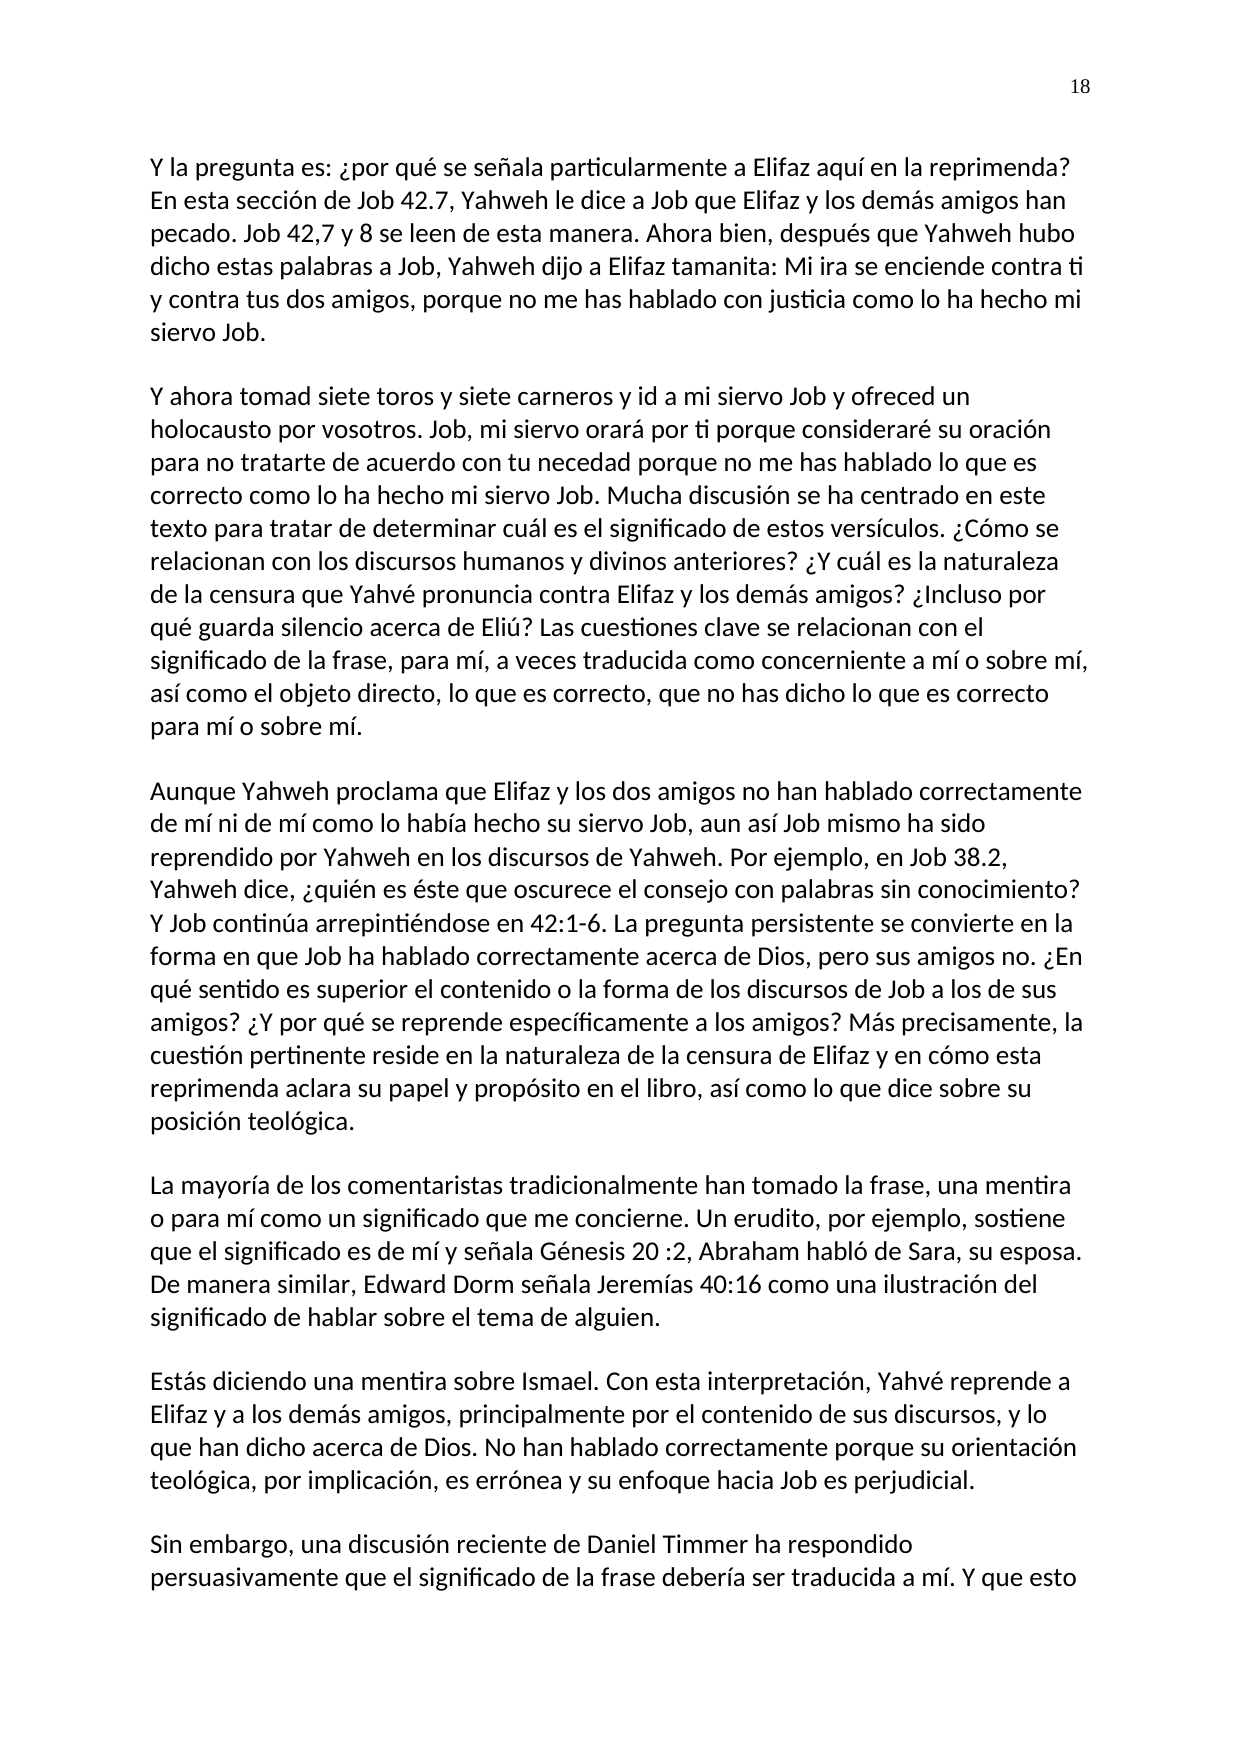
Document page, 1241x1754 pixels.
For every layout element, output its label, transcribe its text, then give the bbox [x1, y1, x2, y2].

text La mayoría de los comentaristas tradicionalmente han tomado la frase, una mentira o para mí como un significado que me concierne. Un erudito, por ejemplo, sostiene que el significado es de mí y señala Génesis 20 :2, Abraham habló de Sara, su esposa. De manera similar, Edward Dorm señala Jeremías 40:16 como una ilustración del significado de hablar sobre el tema de alguien. [150, 1168, 1090, 1333]
text Aunque Yahweh proclama que Elifaz y los dos amigos no han hablado correctamente de mí ni de mí como lo había hecho su siervo Job, aun así Job mismo ha sido reprendido por Yahweh en los discursos de Yahweh. Por ejemplo, en Job 38.2, Yahweh dice, ¿quién es éste que oscurece el consejo con palabras sin conocimiento? Y Job continúa arrepintiéndose en 42:1-6. La pregunta persistente se convierte en la forma en que Job ha hablado correctamente acerca de Dios, pero sus amigos no. ¿En qué sentido es superior el contenido o la forma de los discursos de Job a los de sus amigos? ¿Y por qué se reprende específicamente a los amigos? Más precisamente, la cuestión pertinente reside en la naturaleza de la censura de Elifaz y en cómo esta reprimenda aclara su papel y propósito en el libro, así como lo que dice sobre su posición teológica. [150, 774, 1090, 1137]
text Y ahora tomad siete toros y siete carneros y id a mi siervo Job y ofreced un holocausto por vosotros. Job, mi siervo orará por ti porque consideraré su oración para no tratarte de acuerdo con tu necedad porque no me has hablado lo que es correcto como lo ha hecho mi siervo Job. Mucha discusión se ha centrado en este texto para tratar de determinar cuál es el significado de estos versículos. ¿Cómo se relacionan con los discursos humanos y divinos anteriores? ¿Y cuál es la naturaleza de la censura que Yahvé pronuncia contra Elifaz y los demás amigos? ¿Incluso por qué guarda silencio acerca de Eliú? Las cuestiones clave se relacionan con el significado de la frase, para mí, a veces traducida como concerniente a mí o sobre mí, así como el objeto directo, lo que es correcto, que no has dicho lo que es correcto para mí o sobre mí. [150, 379, 1090, 742]
text Estás diciendo una mentira sobre Ismael. Con esta interpretación, Yahvé reprende a Elifaz y a los demás amigos, principalmente por el contenido de sus discursos, y lo que han dicho acerca de Dios. No han hablado correctamente porque su orientación teológica, por implicación, es errónea y su enfoque hacia Job es perjudicial. [150, 1364, 1090, 1496]
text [150, 1527, 1090, 1593]
text Y la pregunta es: ¿por qué se señala particularmente a Elifaz aquí en la reprimenda? En esta sección de Job 42.7, Yahweh le dice a Job que Elifaz y los demás amigos han pecado. Job 42,7 y 8 se leen de esta manera. Ahora bien, después que Yahweh hubo dicho estas palabras a Job, Yahweh dijo a Elifaz tamanita: Mi ira se enciende contra ti y contra tus dos amigos, porque no me has hablado con justicia como lo ha hecho mi siervo Job. [150, 150, 1090, 348]
